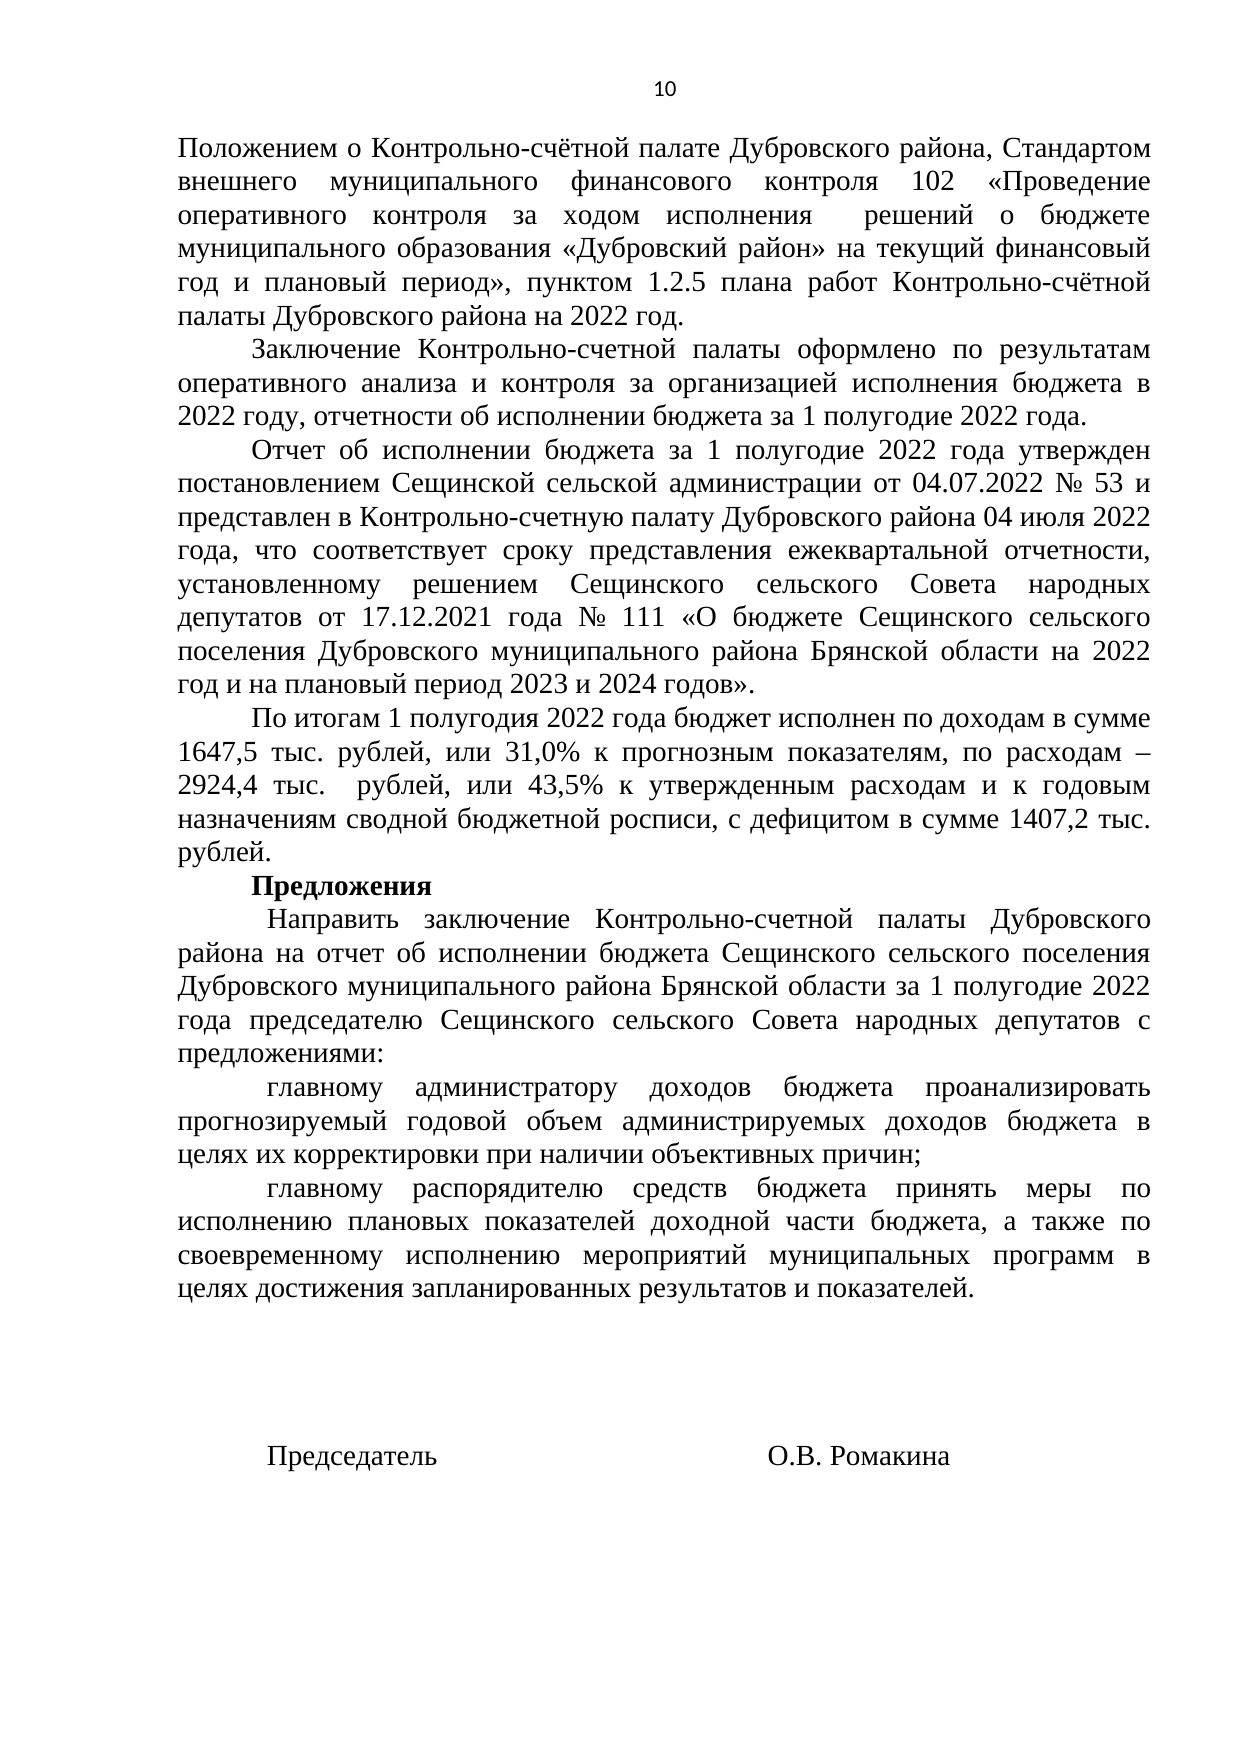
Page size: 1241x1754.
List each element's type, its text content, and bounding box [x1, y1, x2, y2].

text главному распорядителю средств бюджета принять меры по исполнению плановых показателей доходной части бюджета, а также по своевременному исполнению мероприятий муниципальных программ в целях достижения запланированных результатов и показателей. [177, 1170, 1152, 1304]
text По итогам 1 полугодия 2022 года бюджет исполнен по доходам в сумме 1647,5 тыс. рублей, или 31,0% к прогнозным показателям, по расходам – 2924,4 тыс. рублей, или 43,5% к утвержденным расходам и к годовым назначениям сводной бюджетной росписи, с дефицитом в сумме 1407,2 тыс. рублей. [177, 700, 1152, 868]
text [177, 130, 1152, 331]
text Направить заключение Контрольно-счетной палаты Дубровского района на отчет об исполнении бюджета Сещинского сельского поселения Дубровского муниципального района Брянской области за 1 полугодие 2022 года председателю Сещинского сельского Совета народных депутатов с предложениями: [177, 901, 1152, 1069]
text главному администратору доходов бюджета проанализировать прогнозируемый годовой объем администрируемых доходов бюджета в целях их корректировки при наличии объективных причин; [177, 1069, 1152, 1170]
text Предложения [177, 868, 1152, 901]
text Председатель О.В. Ромакина [267, 1438, 1152, 1472]
text Заключение Контрольно-счетной палаты оформлено по результатам оперативного анализа и контроля за организацией исполнения бюджета в 2022 году, отчетности об исполнении бюджета за 1 полугодие 2022 года. [177, 331, 1152, 432]
text Отчет об исполнении бюджета за 1 полугодие 2022 года утвержден постановлением Сещинской сельской администрации от 04.07.2022 № 53 и представлен в Контрольно-счетную палату Дубровского района 04 июля 2022 года, что соответствует сроку представления ежеквартальной отчетности, установленному решением Сещинского сельского Совета народных депутатов от 17.12.2021 года № 111 «О бюджете Сещинского сельского поселения Дубровского муниципального района Брянской области на 2022 год и на плановый период 2023 и 2024 годов». [177, 432, 1152, 700]
